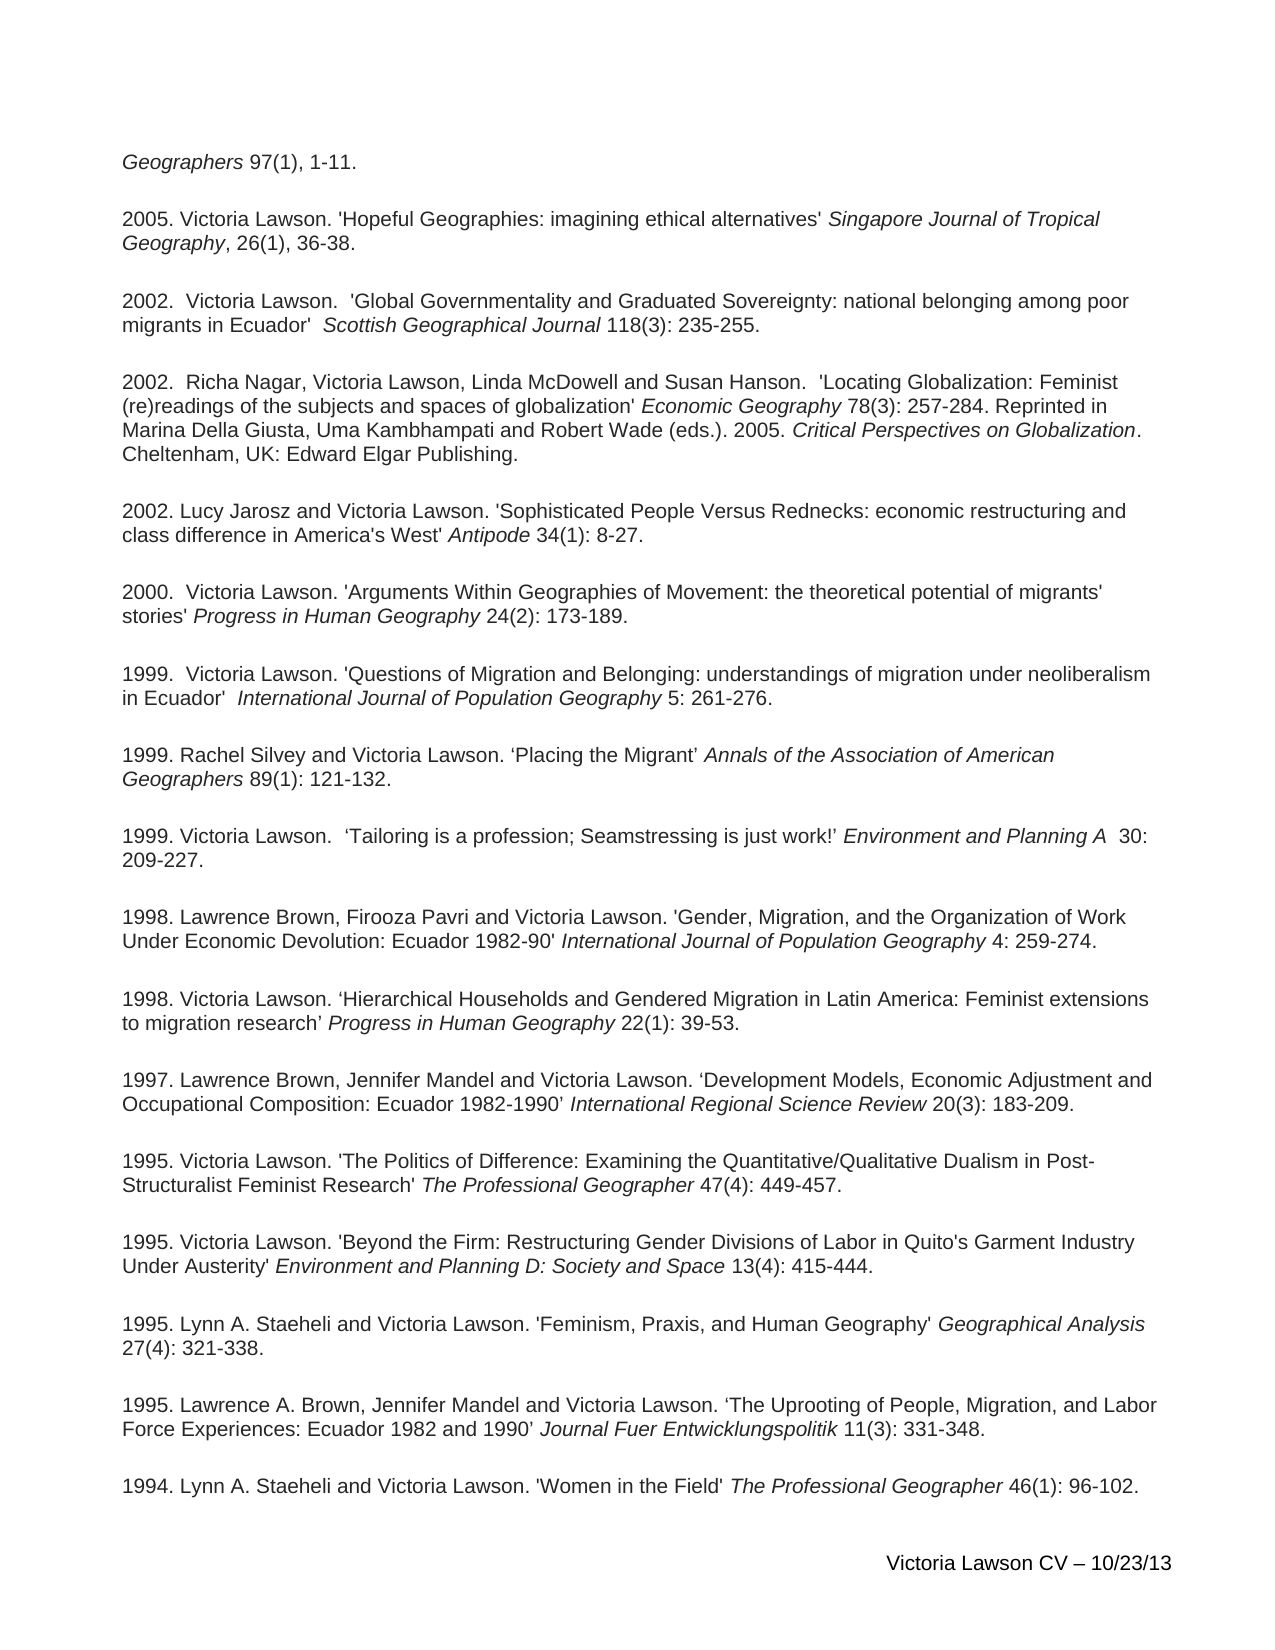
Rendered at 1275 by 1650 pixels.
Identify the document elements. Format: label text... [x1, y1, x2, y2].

text 2002. Victoria Lawson. 'Global Governmentality and Graduated Sovereignty: national belonging among poor migrants in Ecuador' Scottish Geographical Journal 118(3): 235-255. [122, 288, 1172, 336]
text 1998. Lawrence Brown, Firooza Pavri and Victoria Lawson. 'Gender, Migration, and the Organization of Work Under Economic Devolution: Ecuador 1982-90' International Journal of Population Geography 4: 259-274. [122, 905, 1172, 953]
text 2002. Richa Nagar, Victoria Lawson, Linda McDowell and Susan Hanson. 'Locating Globalization: Feminist (re)readings of the subjects and spaces of globalization' Economic Geography 78(3): 257-284. Reprinted in Marina Della Giusta, Uma Kambhampati and Robert Wade (eds.). 2005. Critical Perspectives on Globalization. Cheltenham, UK: Edward Elgar Publishing. [122, 370, 1172, 466]
text 1999. Rachel Silvey and Victoria Lawson. ‘Placing the Migrant’ Annals of the Association of American Geographers 89(1): 121-132. [122, 743, 1172, 791]
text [122, 150, 1172, 174]
text 1998. Victoria Lawson. ‘Hierarchical Households and Gendered Migration in Latin America: Feminist extensions to migration research’ Progress in Human Geography 22(1): 39-53. [122, 986, 1172, 1034]
text 1999. Victoria Lawson. ‘Tailoring is a profession; Seamstressing is just work!’ Environment and Planning A 30: 209-227. [122, 824, 1172, 872]
text 2000. Victoria Lawson. 'Arguments Within Geographies of Movement: the theoretical potential of migrants' stories' Progress in Human Geography 24(2): 173-189. [122, 580, 1172, 628]
text 2002. Lucy Jarosz and Victoria Lawson. 'Sophisticated People Versus Rednecks: economic restructuring and class difference in America's West' Antipode 34(1): 8-27. [122, 499, 1172, 547]
text 2005. Victoria Lawson. 'Hopeful Geographies: imagining ethical alternatives' Singapore Journal of Tropical Geography, 26(1), 36-38. [122, 207, 1172, 255]
text 1995. Victoria Lawson. 'Beyond the Firm: Restructuring Gender Divisions of Labor in Quito's Garment Industry Under Austerity' Environment and Planning D: Society and Space 13(4): 415-444. [122, 1230, 1172, 1278]
text 1995. Lynn A. Staeheli and Victoria Lawson. 'Feminism, Praxis, and Human Geography' Geographical Analysis 27(4): 321-338. [122, 1311, 1172, 1359]
text 1995. Lawrence A. Brown, Jennifer Mandel and Victoria Lawson. ‘The Uprooting of People, Migration, and Labor Force Experiences: Ecuador 1982 and 1990’ Journal Fuer Entwicklungspolitik 11(3): 331-348. [122, 1393, 1172, 1441]
text 1995. Victoria Lawson. 'The Politics of Difference: Examining the Quantitative/Qualitative Dualism in Post-Structuralist Feminist Research' The Professional Geographer 47(4): 449-457. [122, 1149, 1172, 1197]
text 1997. Lawrence Brown, Jennifer Mandel and Victoria Lawson. ‘Development Models, Economic Adjustment and Occupational Composition: Ecuador 1982-1990’ International Regional Science Review 20(3): 183-209. [122, 1068, 1172, 1116]
text 1994. Lynn A. Staeheli and Victoria Lawson. 'Women in the Field' The Professional Geographer 46(1): 96-102. [122, 1474, 1172, 1498]
text 1999. Victoria Lawson. 'Questions of Migration and Belonging: understandings of migration under neoliberalism in Ecuador' International Journal of Population Geography 5: 261-276. [122, 661, 1172, 709]
